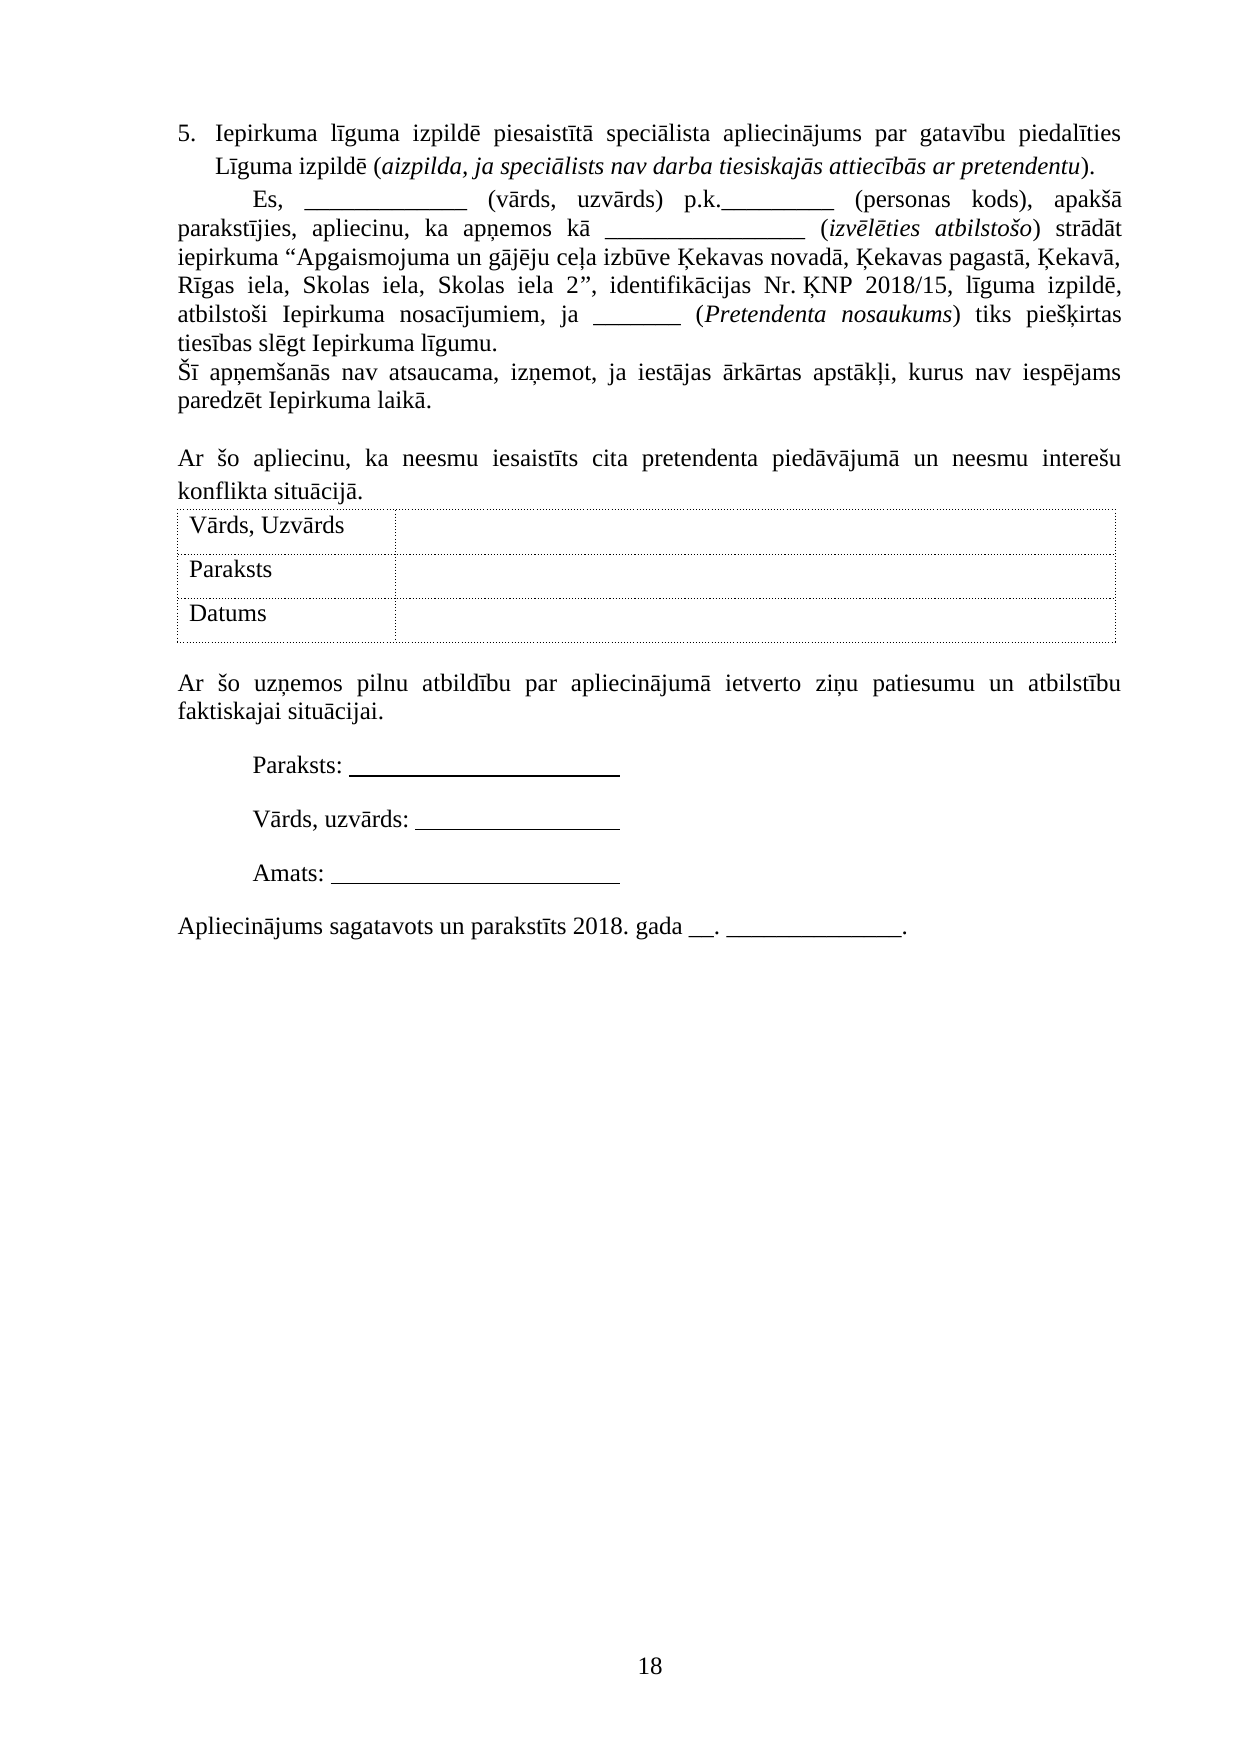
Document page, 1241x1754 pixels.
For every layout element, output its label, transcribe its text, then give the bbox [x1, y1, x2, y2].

text Vārds, uzvārds: [177, 804, 1122, 833]
table_cell [395, 554, 1116, 597]
text Paraksts: [177, 750, 1119, 779]
table_header Vārds, Uzvārds [178, 509, 395, 553]
text Ar šo apliecinu, ka neesmu iesaistīts cita pretendenta piedāvājumā un neesmu interešu konflikta situācijā. [177, 443, 1122, 505]
table_cell [395, 598, 1116, 642]
table_header [395, 509, 1116, 553]
text Amats: [177, 858, 1119, 886]
list Iepirkuma līguma izpildē piesaistītā speciālista apliecinājums par gatavību piedalīties Līguma izpildē (aizpilda, ja speciālists nav darba tiesiskajās attiecībās ar pretendentu). [177, 118, 1122, 180]
text Šī apņemšanās nav atsaucama, izņemot, ja iestājas ārkārtas apstākļi, kurus nav iespējams paredzēt Iepirkuma laikā. [177, 357, 1122, 414]
text Es, _____________ (vārds, uzvārds) p.k._________ (personas kods), apakšā parakstījies, apliecinu, ka apņemos kā ________________ (izvēlēties atbilstošo) strādāt iepirkuma “Apgaismojuma un gājēju ceļa izbūve Ķekavas novadā, Ķekavas pagastā, Ķekavā, Rīgas iela, Skolas iela, Skolas iela 2”, identifikācijas Nr. ĶNP 2018/15, līguma izpildē, atbilstoši Iepirkuma nosacījumiem, ja _______ (Pretendenta nosaukums) tiks piešķirtas tiesības slēgt Iepirkuma līgumu. [177, 184, 1122, 357]
table_cell Paraksts [178, 554, 395, 597]
text Ar šo uzņemos pilnu atbildību par apliecinājumā ietverto ziņu patiesumu un atbilstību faktiskajai situācijai. [177, 668, 1122, 725]
table_cell Datums [178, 598, 395, 642]
text Apliecinājums sagatavots un parakstīts 2018. gada __. ______________. [177, 911, 1122, 940]
